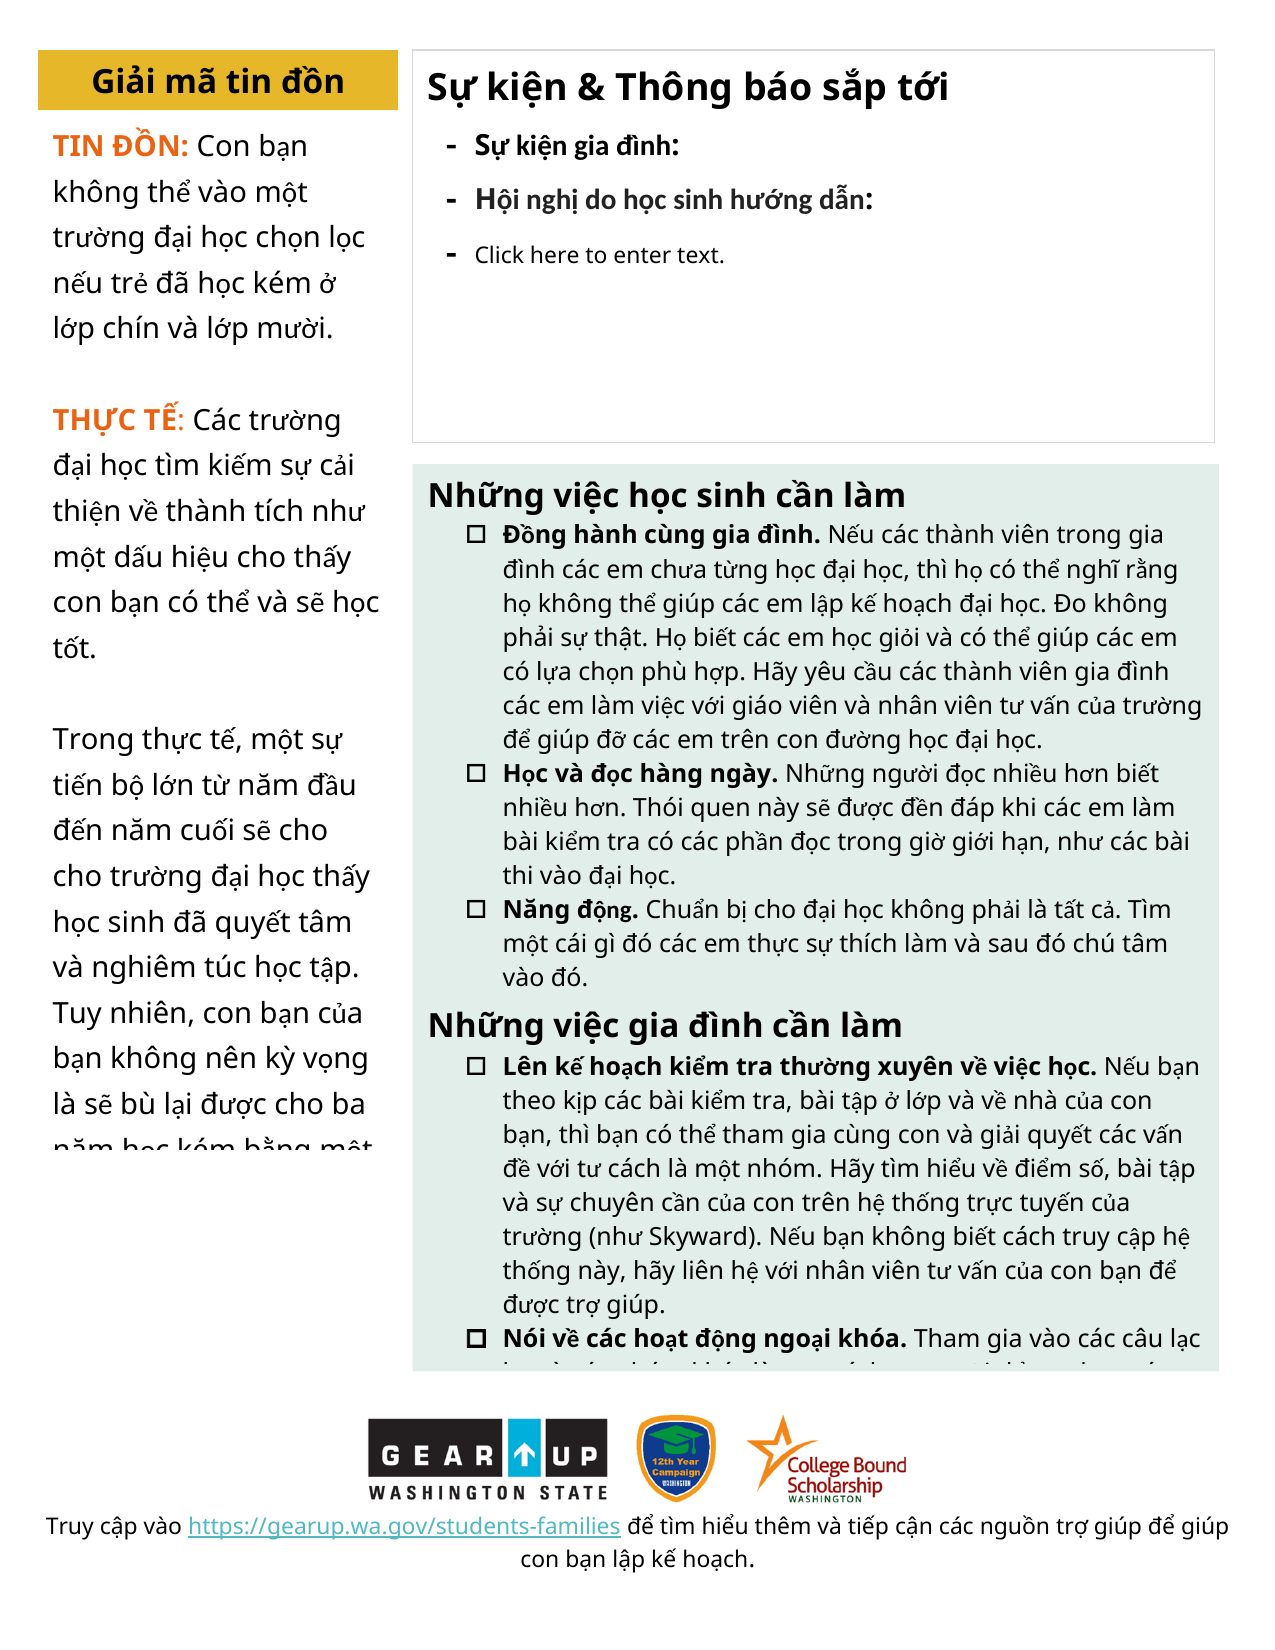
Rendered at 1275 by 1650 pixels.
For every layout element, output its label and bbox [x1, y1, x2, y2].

picture [362, 1414, 913, 1510]
